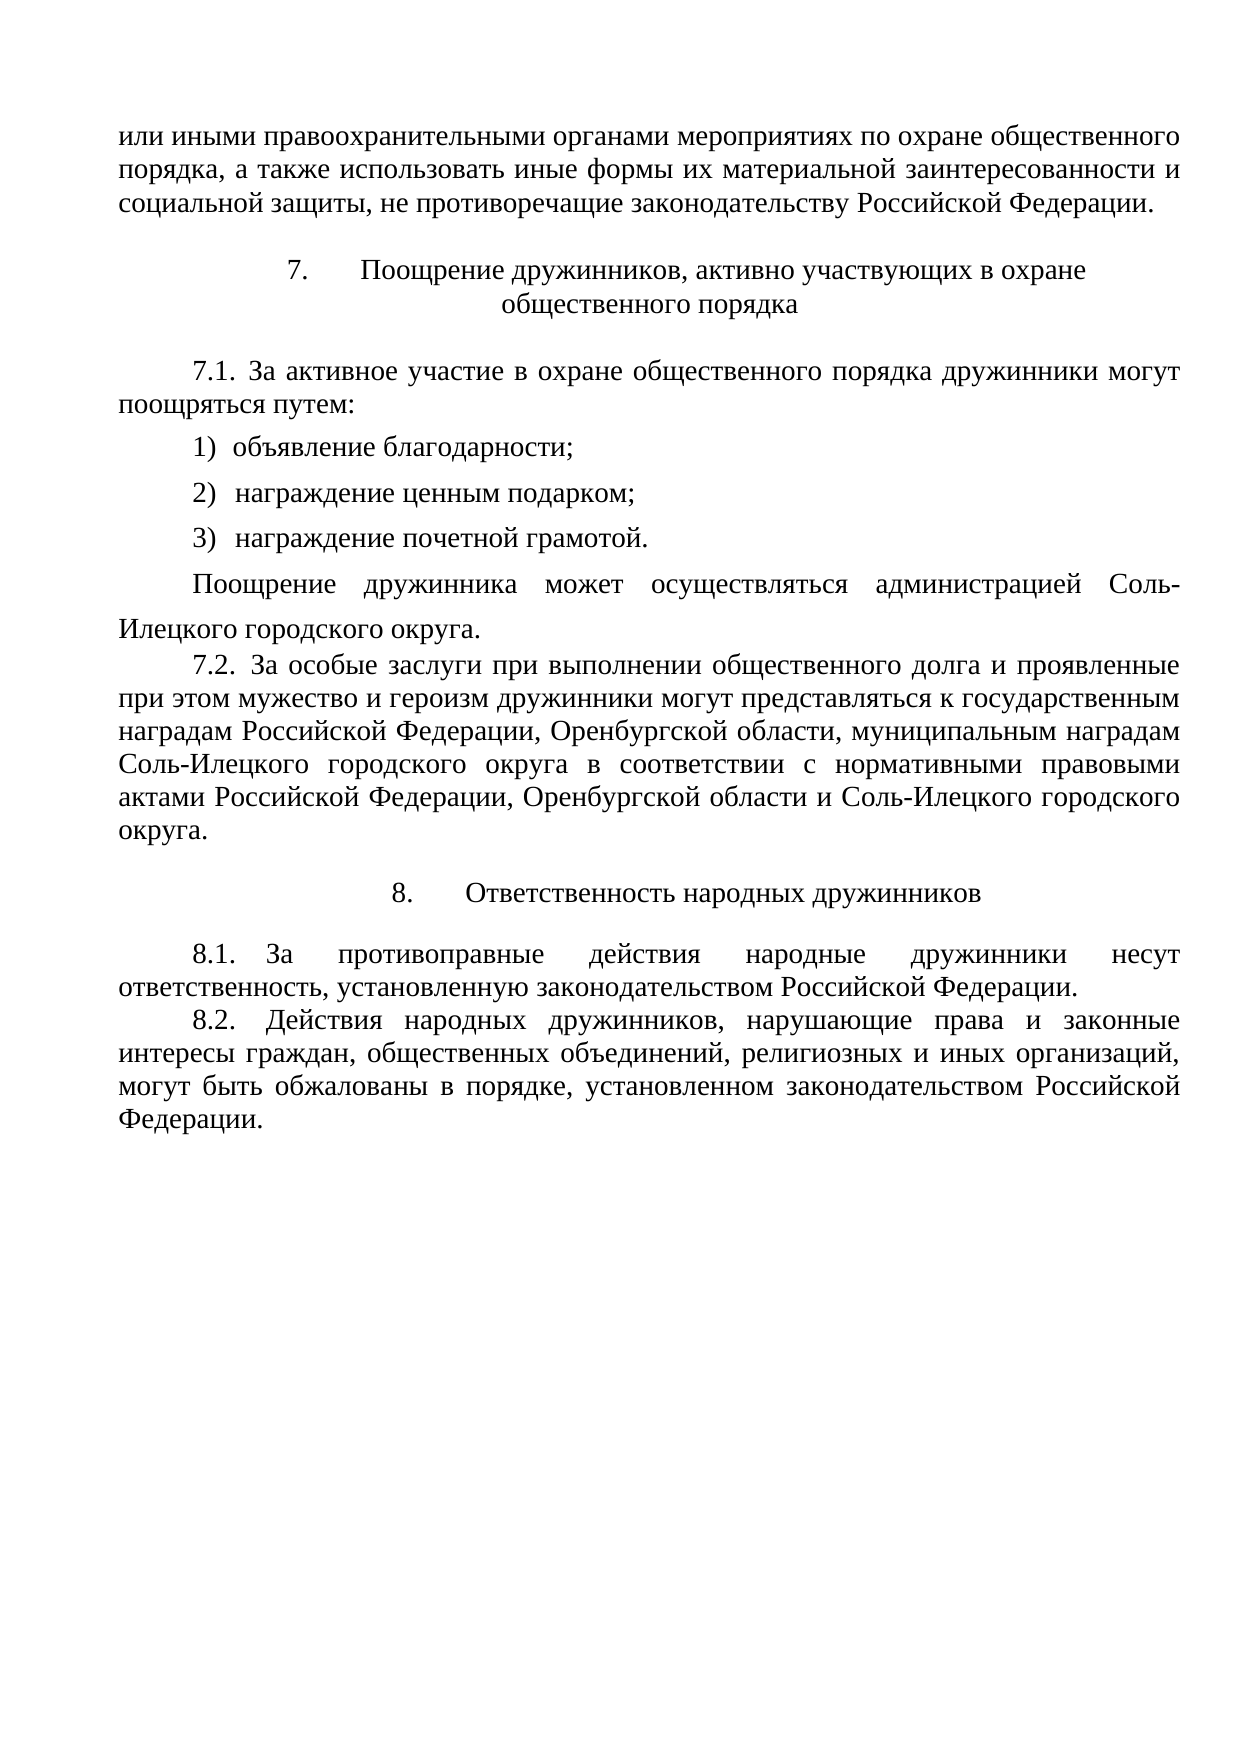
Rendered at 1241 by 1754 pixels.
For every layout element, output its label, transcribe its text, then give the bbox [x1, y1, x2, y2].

list За особые заслуги при выполнении общественного долга и проявленные при этом мужество и героизм дружинники могут представляться к государственным наградам Российской Федерации, Оренбургской области, муниципальным наградам Соль-Илецкого городского округа в соответствии с нормативными правовыми актами Российской Федерации, Оренбургской области и Соль-Илецкого городского округа. [118, 648, 1181, 846]
list объявление благодарности; [118, 420, 1181, 466]
list награждение ценным подарком; [118, 466, 1181, 511]
list Ответственность народных дружинников [118, 879, 1181, 908]
text Поощрение дружинника может осуществляться администрацией Соль-Илецкого городского округа. [118, 557, 1181, 648]
list Поощрение дружинников, активно участвующих в охране общественного порядка [118, 252, 1181, 320]
list За активное участие в охране общественного порядка дружинники могут поощряться путем: [118, 354, 1181, 420]
list награждение почетной грамотой. [118, 511, 1181, 557]
list За противоправные действия народные дружинники несут ответственность, установленную законодательством Российской Федерации. [118, 937, 1181, 1003]
list Действия народных дружинников, нарушающие права и законные интересы граждан, общественных объединений, религиозных и иных организаций, могут быть обжалованы в порядке, установленном законодательством Российской Федерации. [118, 1003, 1181, 1135]
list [118, 118, 1181, 219]
